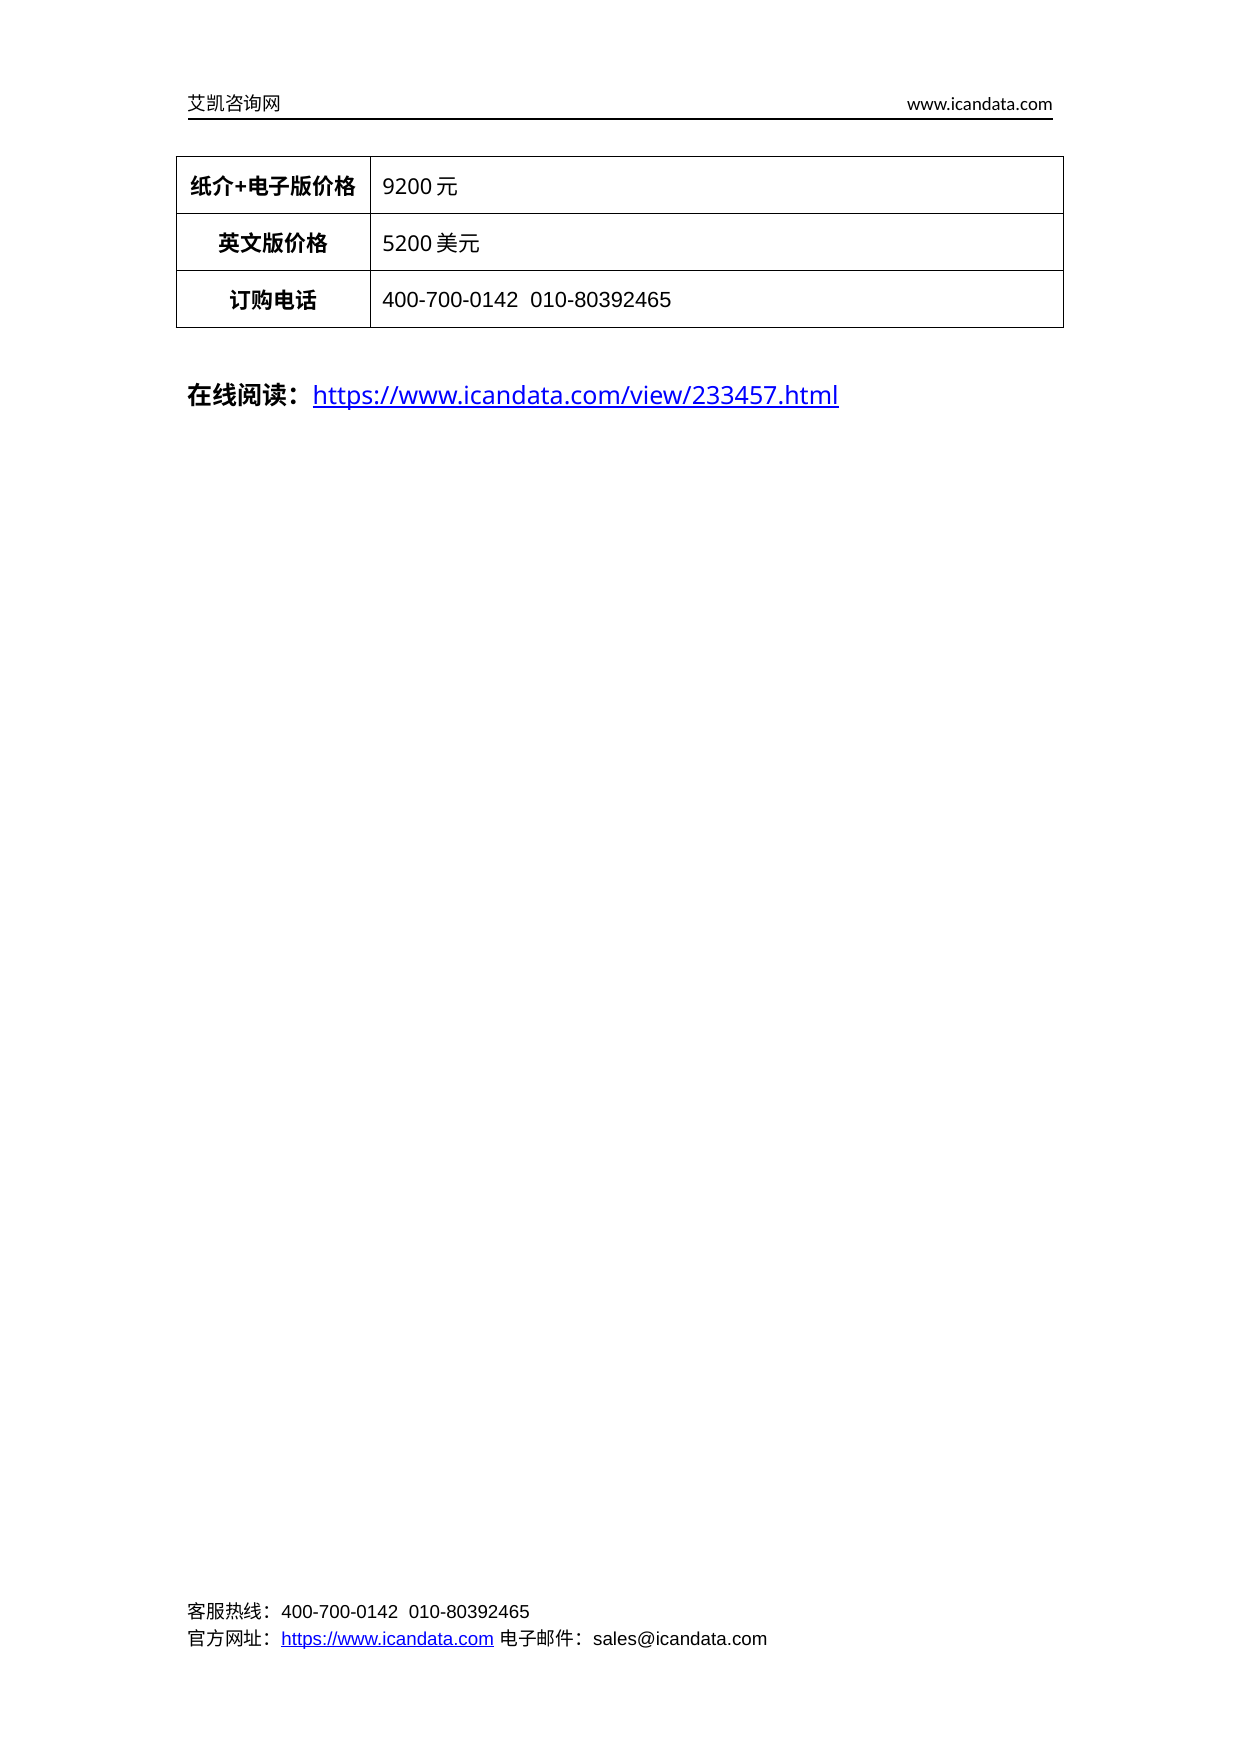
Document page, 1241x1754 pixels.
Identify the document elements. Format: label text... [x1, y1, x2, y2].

table_cell 400-700-0142 010-80392465 [371, 271, 1063, 327]
table_cell 订购电话 [177, 271, 370, 327]
table_cell 纸介+电子版价格 [177, 157, 370, 213]
text 在线阅读：https://www.icandata.com/view/233457.html [187, 361, 1053, 426]
table_cell 5200美元 [371, 214, 1063, 270]
table_cell 9200元 [371, 157, 1063, 213]
table_cell 英文版价格 [177, 214, 370, 270]
